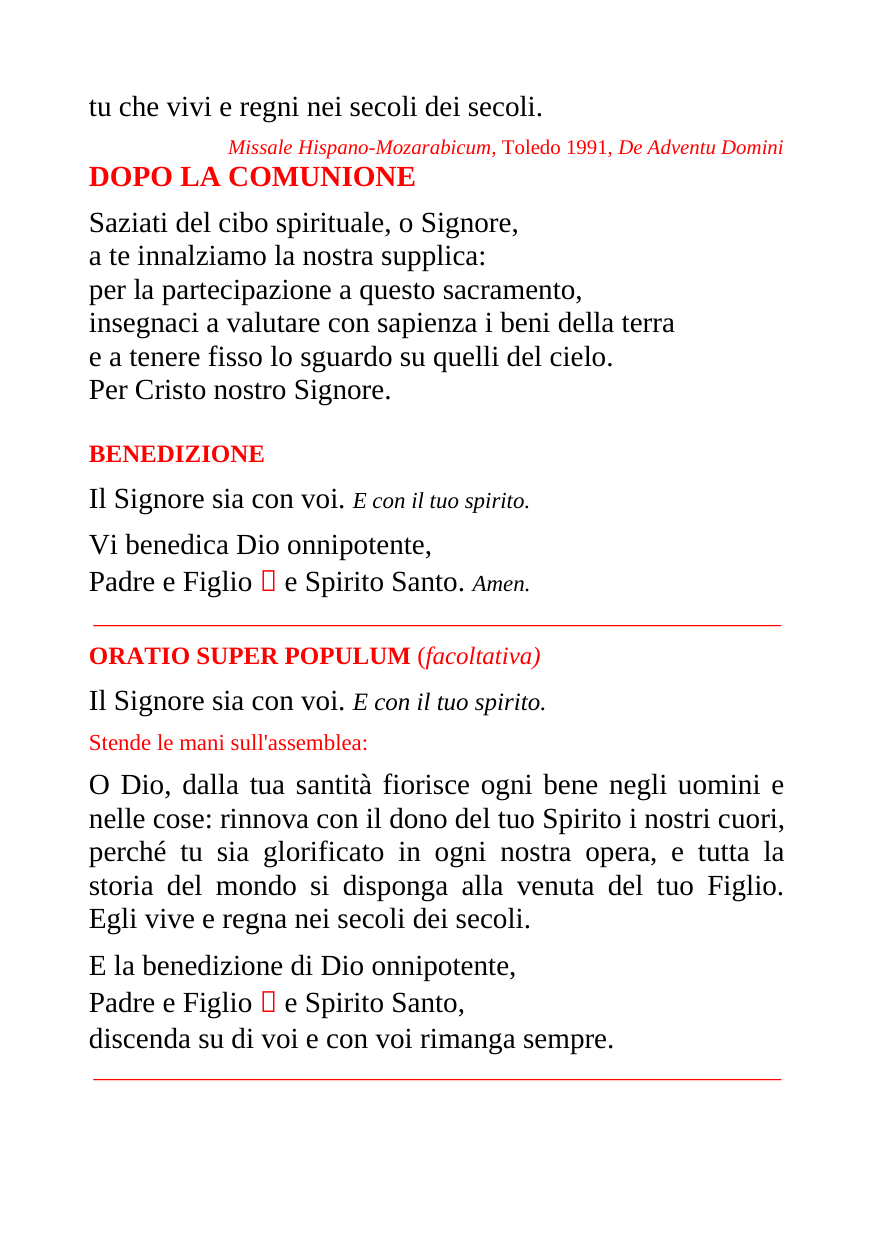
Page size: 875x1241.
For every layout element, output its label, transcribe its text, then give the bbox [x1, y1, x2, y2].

text Padre e Figlio  e Spirito Santo. Amen. [89, 560, 785, 600]
text insegnaci a valutare con sapienza i beni della terra [89, 305, 785, 339]
text _______________________________________________________ [89, 600, 785, 629]
text DOPO LA COMUNIONE [89, 159, 785, 192]
text Padre e Figlio  e Spirito Santo, [89, 981, 785, 1021]
text Per Cristo nostro Signore. [89, 372, 785, 406]
text Il Signore sia con voi. E con il tuo spirito. [89, 683, 785, 716]
text e a tenere fisso lo sguardo su quelli del cielo. [89, 339, 785, 372]
text discenda su di voi e con voi rimanga sempre. [89, 1021, 785, 1054]
text tu che vivi e regni nei secoli dei secoli. [89, 89, 785, 122]
text O Dio, dalla tua santità fiorisce ogni bene negli uomini e nelle cose: rinnova con il dono del tuo Spirito i nostri cuori, perché tu sia glorificato in ogni nostra opera, e tutta la storia del mondo si disponga alla venuta del tuo Figlio. Egli vive e regna nei secoli dei secoli. [89, 767, 785, 935]
text Stende le mani sull'assemblea: [89, 729, 785, 755]
text per la partecipazione a questo sacramento, [89, 272, 785, 305]
text _______________________________________________________ [89, 1054, 785, 1083]
text Il Signore sia con voi. E con il tuo spirito. [89, 481, 785, 514]
text E la benedizione di Dio onnipotente, [89, 948, 785, 981]
text a te innalziamo la nostra supplica: [89, 238, 785, 272]
text Vi benedica Dio onnipotente, [89, 527, 785, 560]
text Saziati del cibo spirituale, o Signore, [89, 205, 785, 238]
text ORATIO SUPER POPULUM (facoltativa) [89, 641, 785, 670]
text BENEDIZIONE [89, 439, 785, 468]
text Missale Hispano-Mozarabicum, Toledo 1991, De Adventu Domini [89, 135, 785, 159]
